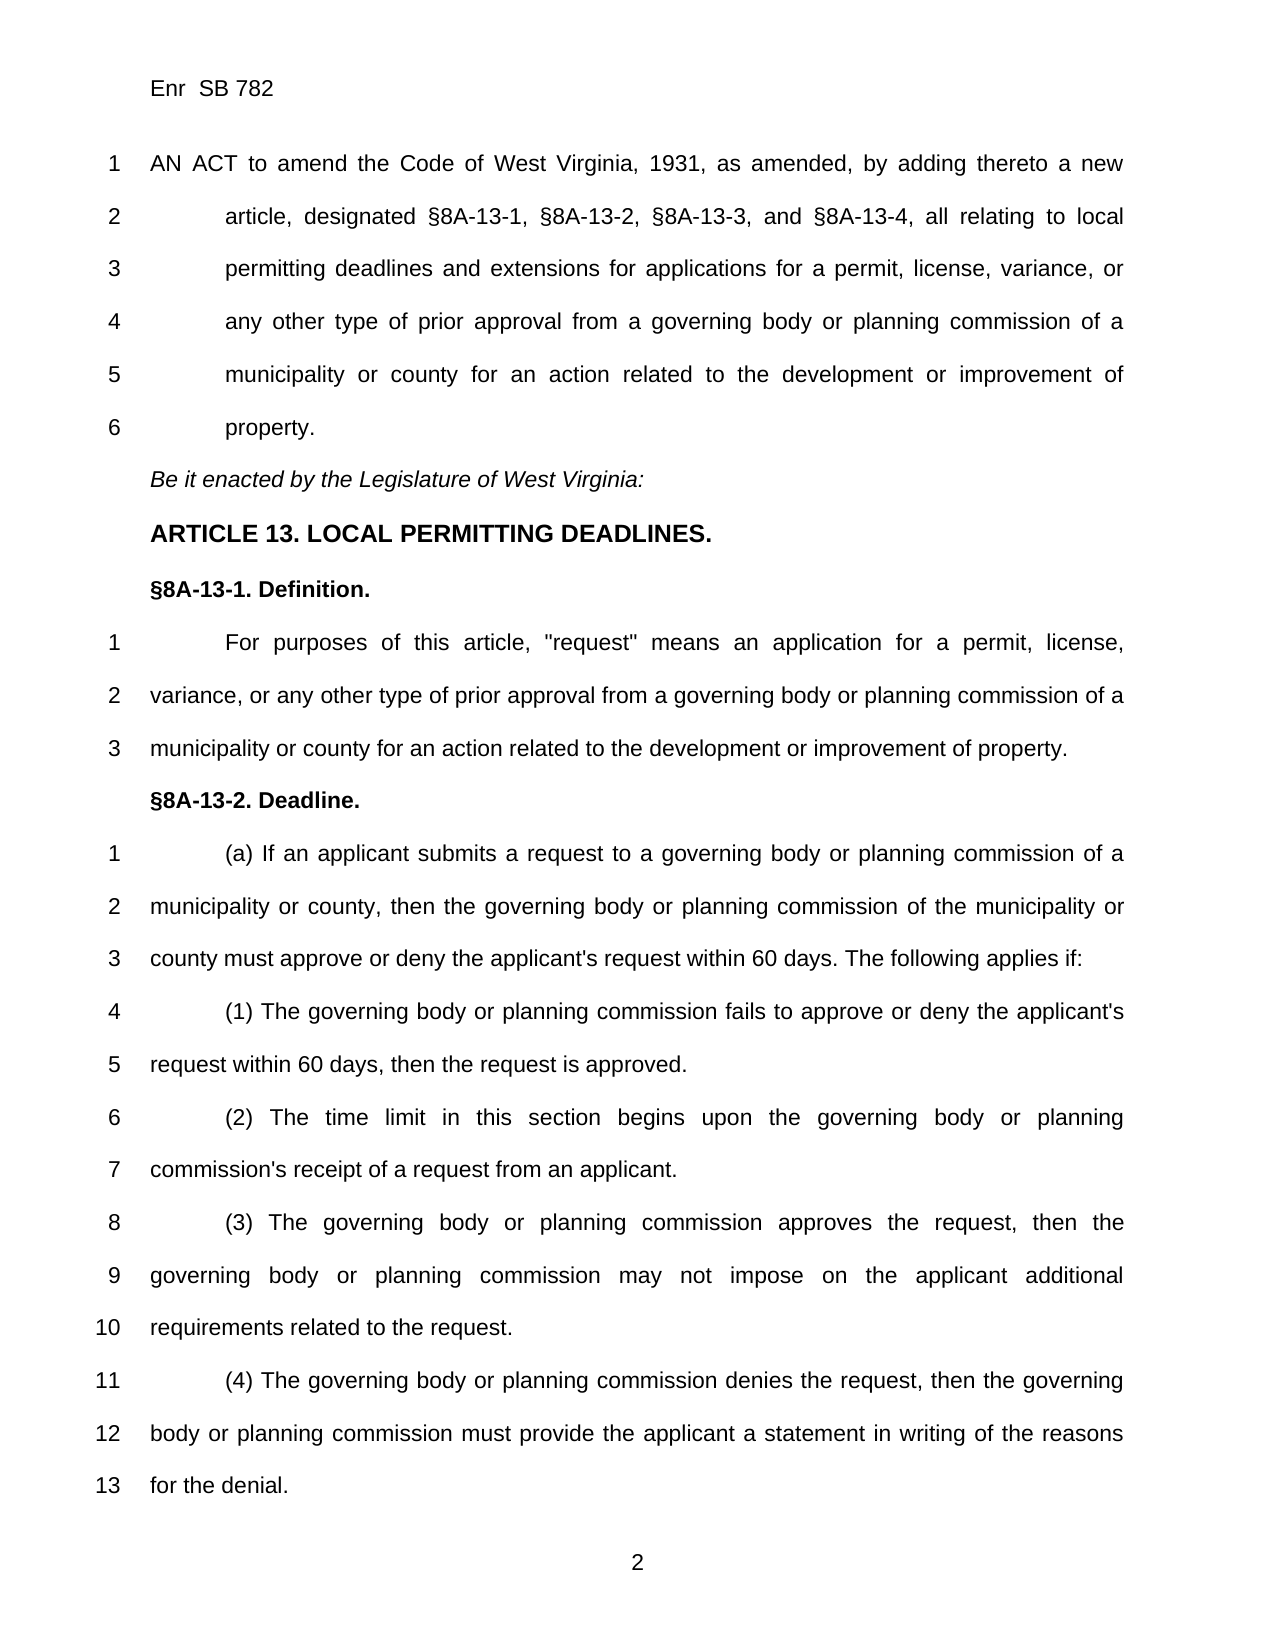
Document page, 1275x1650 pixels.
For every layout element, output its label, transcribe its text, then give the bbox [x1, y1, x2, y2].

subtitle §8A-13-2. Deadline. [150, 787, 1125, 814]
title AN ACT to amend the Code of West Virginia, 1931, as amended, by adding thereto a new article, designated §8A-13-1, §8A-13-2, §8A-13-3, and §8A-13-4, all relating to local permitting deadlines and extensions for applications for a permit, license, variance, or any other type of prior approval from a governing body or planning commission of a municipality or county for an action related to the development or improvement of property. [150, 150, 1125, 440]
text (a) If an applicant submits a request to a governing body or planning commission of a municipality or county, then the governing body or planning commission of the municipality or county must approve or deny the applicant's request within 60 days. The following applies if: [150, 840, 1125, 972]
text For purposes of this article, "request" means an application for a permit, license, variance, or any other type of prior approval from a governing body or planning commission of a municipality or county for an action related to the development or improvement of property. [150, 629, 1125, 761]
subtitle ARTICLE 13. Local Permitting Deadlines. [150, 519, 1125, 548]
text (2) The time limit in this section begins upon the governing body or planning commission's receipt of a request from an applicant. [150, 1103, 1125, 1183]
text (3) The governing body or planning commission approves the request, then the governing body or planning commission may not impose on the applicant additional requirements related to the request. [150, 1209, 1125, 1341]
subtitle §8A-13-1. Definition. [150, 576, 1125, 603]
text (1) The governing body or planning commission fails to approve or deny the applicant's request within 60 days, then the request is approved. [150, 998, 1125, 1077]
text Be it enacted by the Legislature of West Virginia: [150, 466, 1125, 493]
text (4) The governing body or planning commission denies the request, then the governing body or planning commission must provide the applicant a statement in writing of the reasons for the denial. [150, 1367, 1125, 1499]
